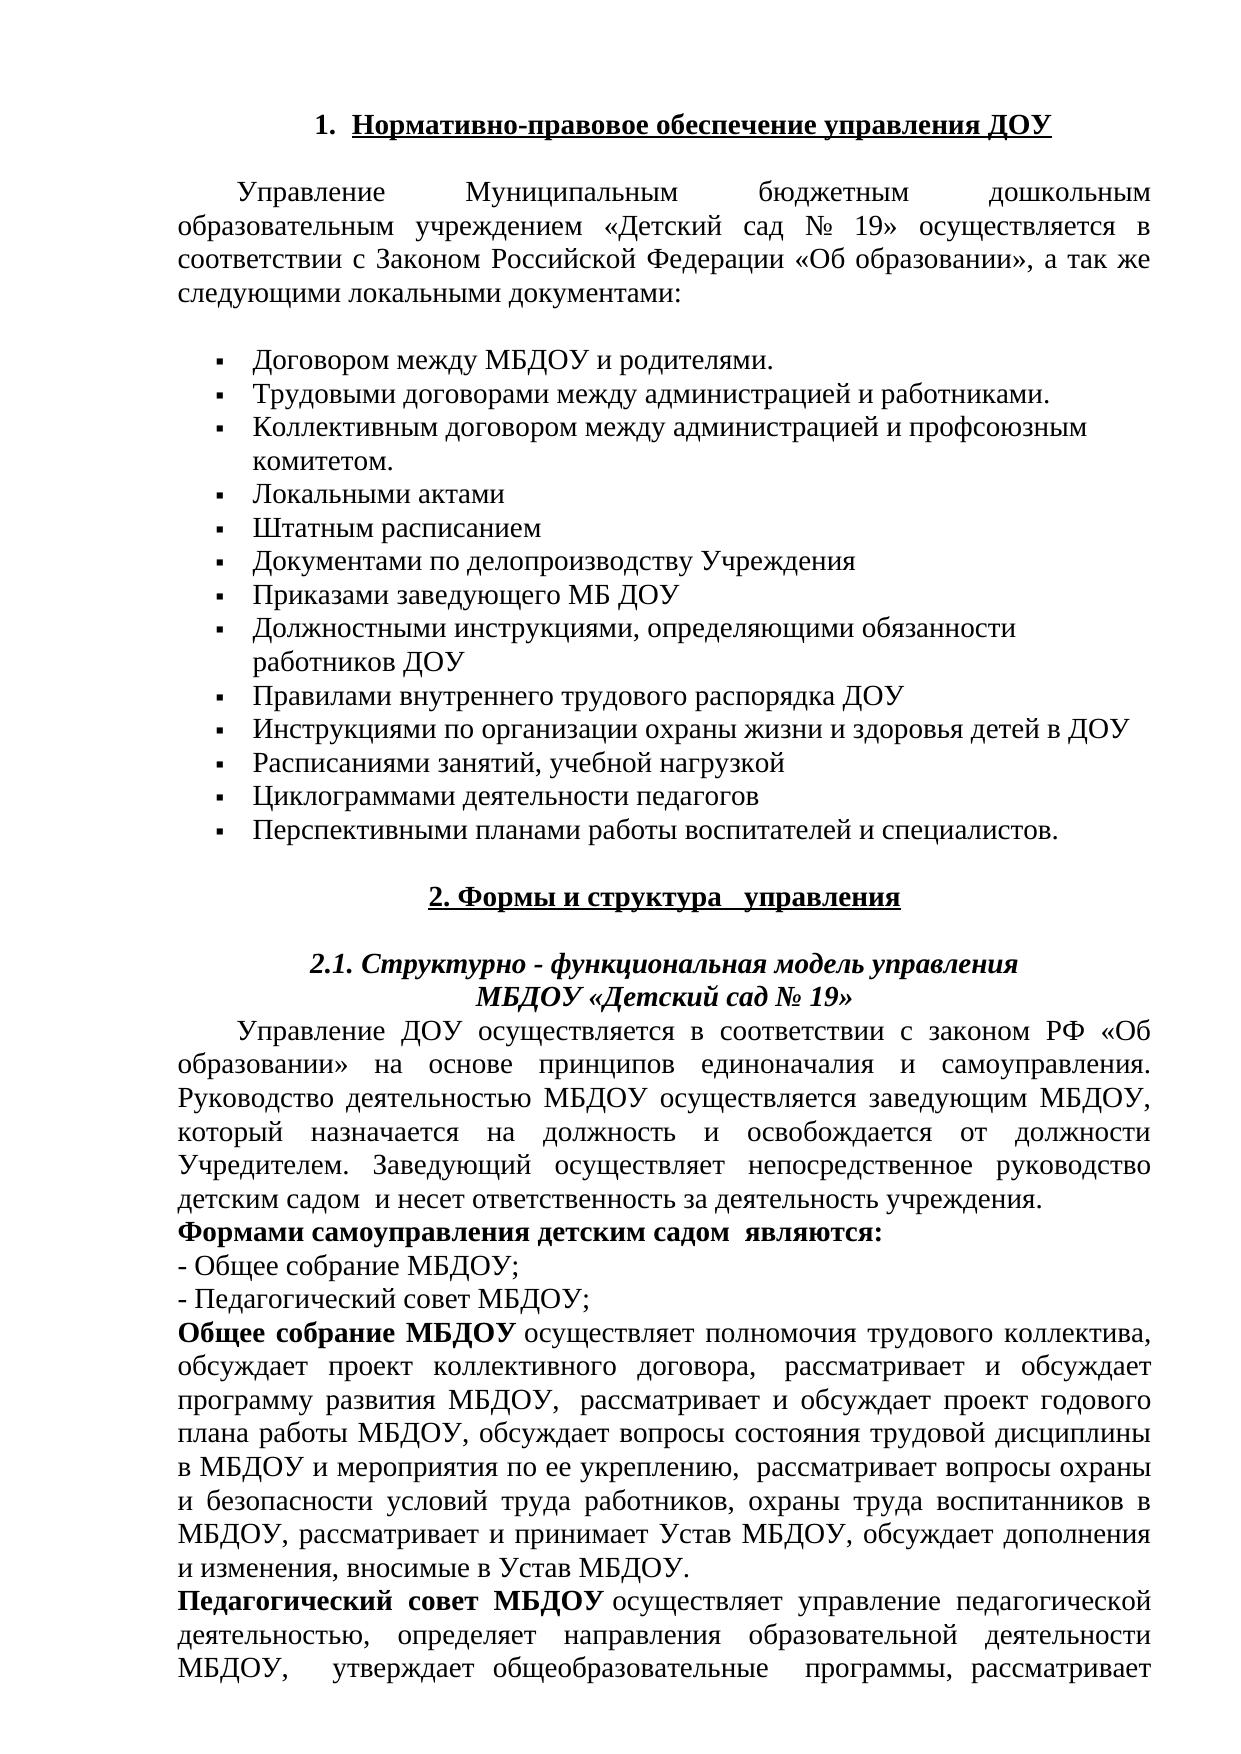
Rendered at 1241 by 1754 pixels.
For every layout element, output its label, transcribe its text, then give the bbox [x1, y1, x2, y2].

list Коллективным договором между администрацией и профсоюзным комитетом. [215, 409, 1144, 476]
text Общее собрание МБДОУ осуществляет полномочия трудового коллектива, обсуждает проект коллективного договора, рассматривает и обсуждает программу развития МБДОУ, рассматривает и обсуждает проект годового плана работы МБДОУ, обсуждает вопросы состояния трудовой дисциплины в МБДОУ и мероприятия по ее укреплению, рассматривает вопросы охраны и безопасности условий труда работников, охраны труда воспитанников в МБДОУ, рассматривает и принимает Устав МБДОУ, обсуждает дополнения и изменения, вносимые в Устав МБДОУ. [177, 1315, 1152, 1583]
text Управление ДОУ осуществляется в соответствии с законом РФ «Об образовании» на основе принципов единоначалия и самоуправления. Руководство деятельностью МБДОУ осуществляется заведующим МБДОУ, который назначается на должность и освобождается от должности Учредителем. Заведующий осуществляет непосредственное руководство детским садом и несет ответственность за деятельность учреждения. [177, 1013, 1152, 1214]
text МБДОУ «Детский сад № 19» [177, 979, 1152, 1013]
text 2. Формы и структура управления [177, 879, 1152, 912]
list Правилами внутреннего трудового распорядка ДОУ [215, 678, 1144, 711]
text 2.1. Структурно - функциональная модель управления [177, 946, 1152, 979]
text - Общее собрание МБДОУ; [177, 1248, 1152, 1281]
list Должностными инструкциями, определяющими обязанности работников ДОУ [215, 611, 1144, 678]
text Управление Муниципальным бюджетным дошкольным образовательным учреждением «Детский сад № 19» осуществляется в соответствии с Законом Российской Федерации «Об образовании», а так же следующими локальными документами: [177, 174, 1152, 309]
list Документами по делопроизводству Учреждения [215, 543, 1144, 577]
list Локальными актами [215, 476, 1144, 510]
list Нормативно-правовое обеспечение управления ДОУ [215, 107, 1152, 141]
list Трудовыми договорами между администрацией и работниками. [215, 376, 1144, 409]
list Штатным расписанием [215, 510, 1144, 543]
text Формами самоуправления детским садом являются: [177, 1214, 1152, 1248]
list Инструкциями по организации охраны жизни и здоровья детей в ДОУ [215, 711, 1144, 745]
list Приказами заведующего МБ ДОУ [215, 577, 1144, 611]
list Циклограммами деятельности педагогов [215, 778, 1144, 812]
list Расписаниями занятий, учебной нагрузкой [215, 745, 1144, 778]
list Договором между МБДОУ и родителями. [215, 342, 1144, 376]
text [177, 1583, 1152, 1684]
text - Педагогический совет МБДОУ; [177, 1281, 1152, 1315]
list Перспективными планами работы воспитателей и специалистов. [215, 812, 1144, 845]
